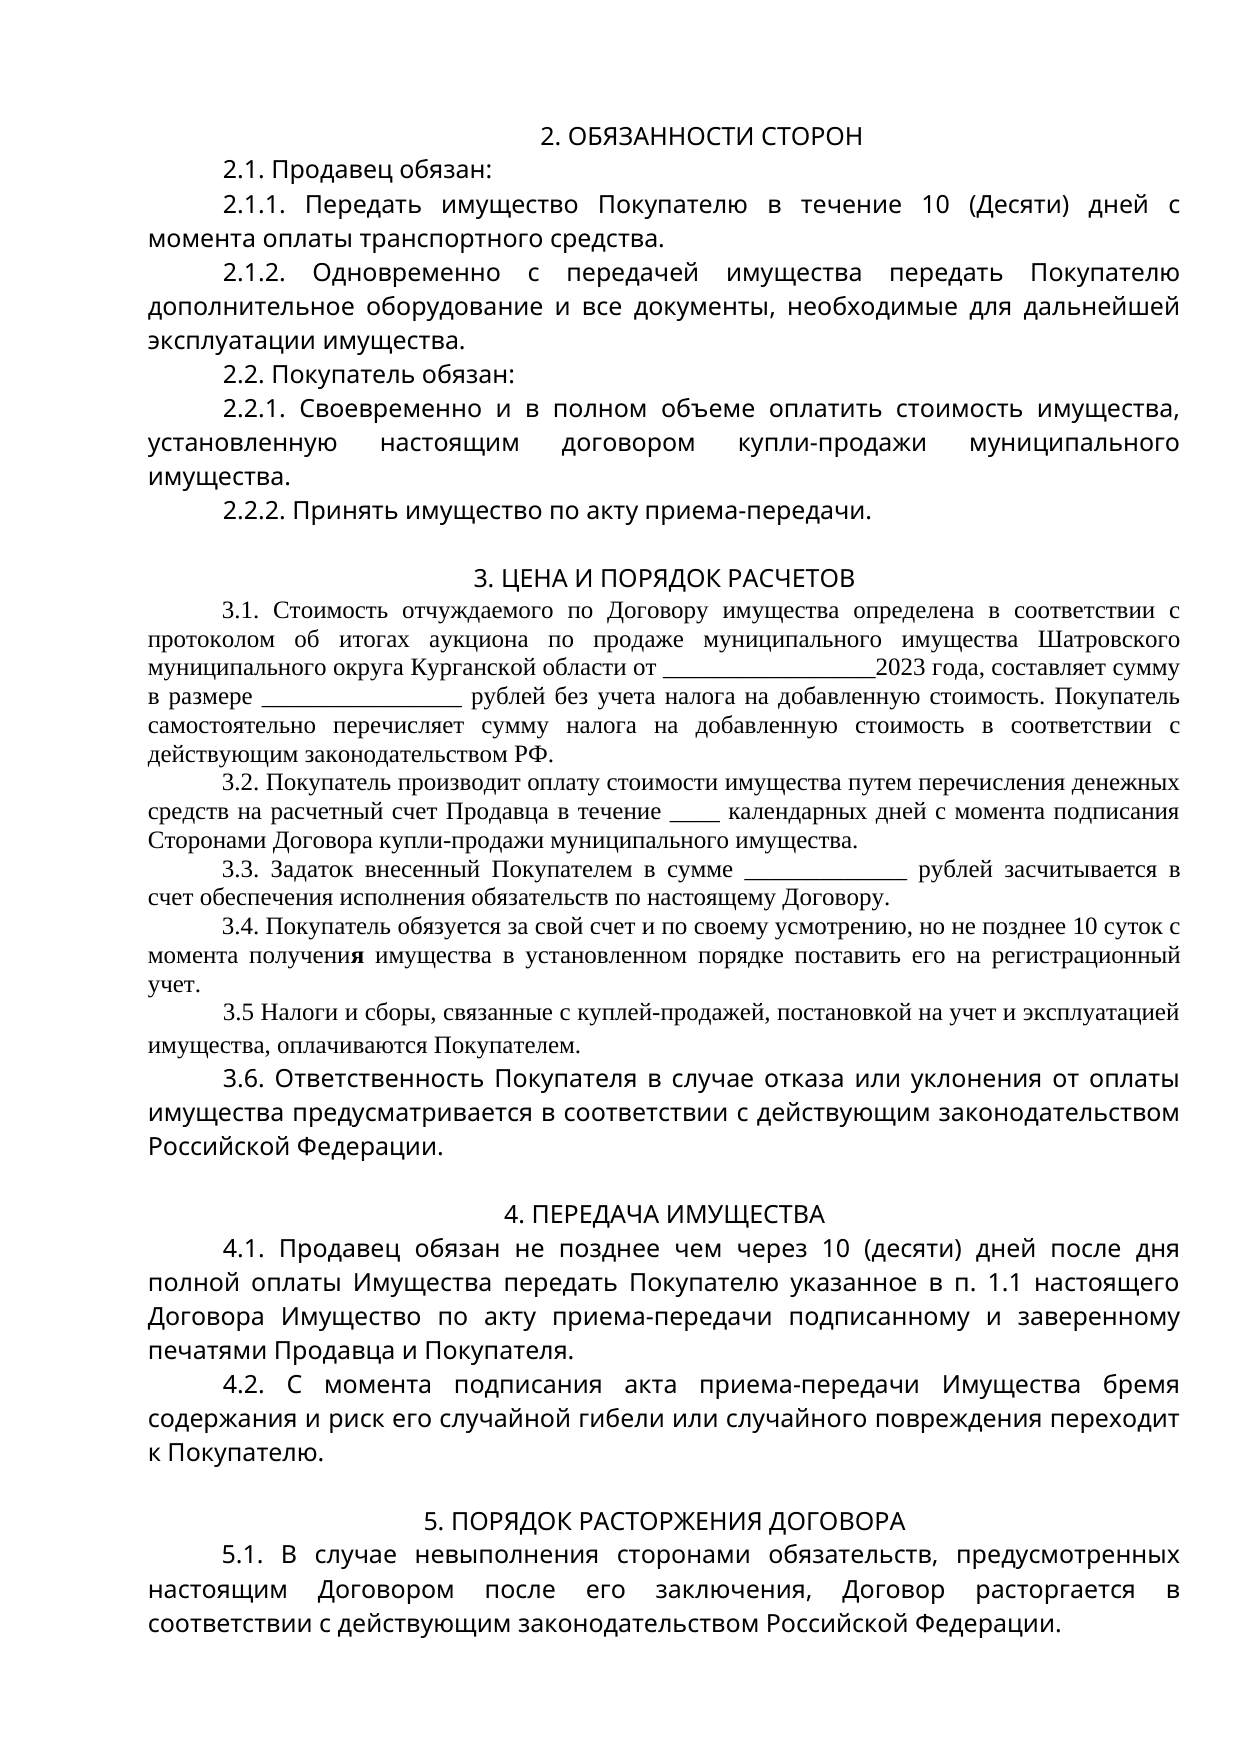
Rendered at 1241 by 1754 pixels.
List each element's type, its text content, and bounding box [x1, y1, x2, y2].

text 3.5 Налоги и сборы, связанные с куплей-продажей, постановкой на учет и эксплуатацией имущества, оплачиваются Покупателем. [148, 997, 1181, 1060]
text 4.1. Продавец обязан не позднее чем через 10 (десяти) дней после дня полной оплаты Имущества передать Покупателю указанное в п. 1.1 настоящего Договора Имущество по акту приема-передачи подписанному и заверенному печатями Продавца и Покупателя. [148, 1231, 1181, 1367]
text 2.2. Покупатель обязан: [148, 357, 1181, 391]
text 3. ЦЕНА И ПОРЯДОК РАСЧЕТОВ [148, 561, 1181, 595]
text 4. ПЕРЕДАЧА ИМУЩЕСТВА [148, 1197, 1181, 1231]
text 5.1. В случае невыполнения сторонами обязательств, предусмотренных настоящим Договором после его заключения, Договор расторгается в соответствии с действующим законодательством Российской Федерации. [148, 1537, 1181, 1639]
text 3.6. Ответственность Покупателя в случае отказа или уклонения от оплаты имущества предусматривается в соответствии с действующим законодательством Российской Федерации. [148, 1060, 1181, 1162]
text 2.1. Продавец обязан: [148, 152, 1181, 186]
text 2.2.2. Принять имущество по акту приема-передачи. [148, 493, 1181, 527]
text 3.3. Задаток внесенный Покупателем в сумме _____________ рублей засчитывается в счет обеспечения исполнения обязательств по настоящему Договору. [148, 854, 1181, 911]
text 3.4. Покупатель обязуется за свой счет и по своему усмотрению, но не позднее 10 суток с момента получения имущества в установленном порядке поставить его на регистрационный учет. [148, 911, 1181, 997]
text 5. ПОРЯДОК РАСТОРЖЕНИЯ ДОГОВОРА [148, 1503, 1181, 1537]
text 2.1.1. Передать имущество Покупателю в течение 10 (Десяти) дней с момента оплаты транспортного средства. [148, 186, 1181, 254]
text 2.1.2. Одновременно с передачей имущества передать Покупателю дополнительное оборудование и все документы, необходимые для дальнейшей эксплуатации имущества. [148, 254, 1181, 357]
text 2. ОБЯЗАННОСТИ СТОРОН [148, 118, 1181, 152]
text 2.2.1. Своевременно и в полном объеме оплатить стоимость имущества, установленную настоящим договором купли-продажи муниципального имущества. [148, 391, 1181, 493]
text 4.2. С момента подписания акта приема-передачи Имущества бремя содержания и риск его случайной гибели или случайного повреждения переходит к Покупателю. [148, 1367, 1181, 1469]
text 3.1. Стоимость отчуждаемого по Договору имущества определена в соответствии с протоколом об итогах аукциона по продаже муниципального имущества Шатровского муниципального округа Курганской области от _________________2023 года, составляет сумму в размере ________________ рублей без учета налога на добавленную стоимость. Покупатель самостоятельно перечисляет сумму налога на добавленную стоимость в соответствии с действующим законодательством РФ. [148, 595, 1181, 767]
text 3.2. Покупатель производит оплату стоимости имущества путем перечисления денежных средств на расчетный счет Продавца в течение ____ календарных дней с момента подписания Сторонами Договора купли-продажи муниципального имущества. [148, 767, 1181, 854]
